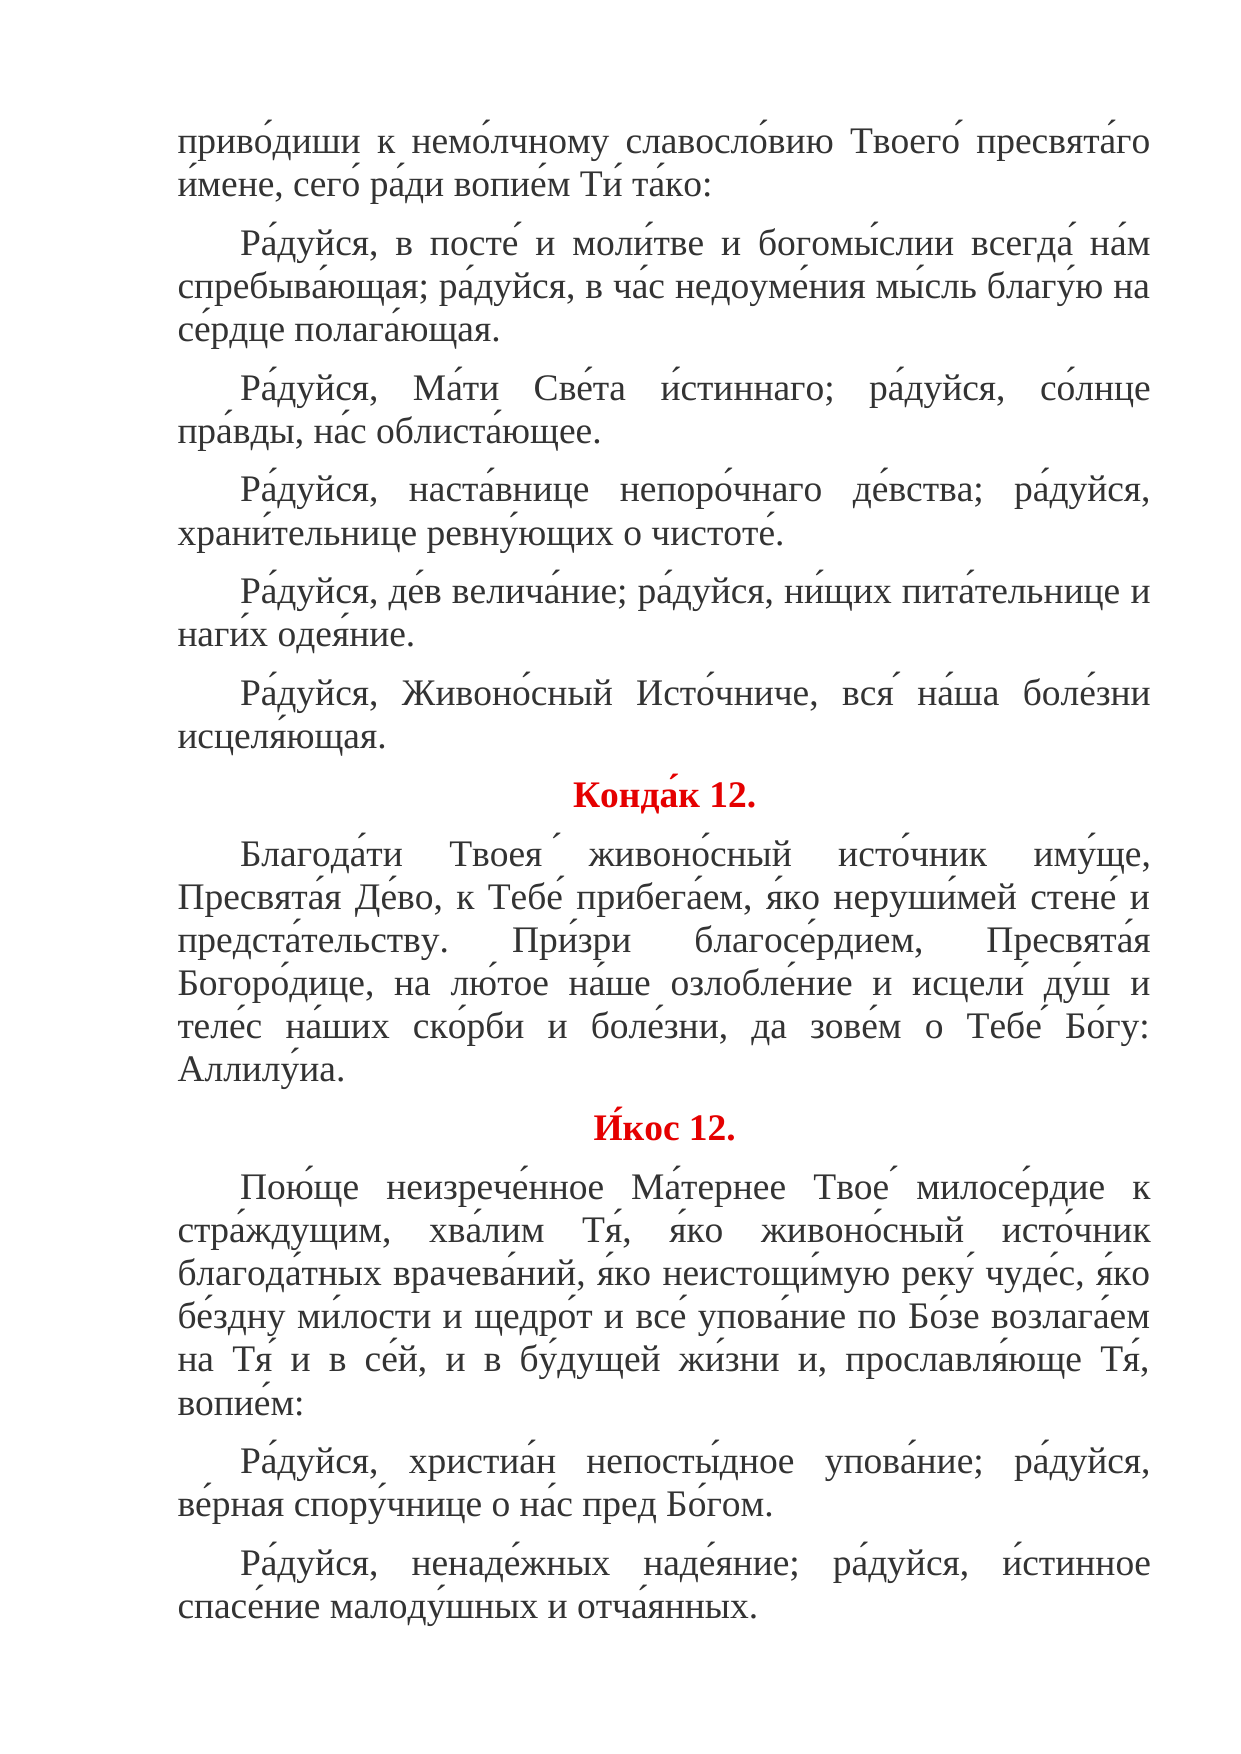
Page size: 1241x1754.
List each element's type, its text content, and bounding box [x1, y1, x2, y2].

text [177, 118, 1152, 204]
text Благода́ти Твоея́ живоно́сный исто́чник иму́ще, Пресвята́я Де́во, к Тебе́ прибега́ем, я́ко неруши́мей стене́ и предста́тельству. При́зри благосе́рдием, Пресвята́я Богоро́дице, на лю́тое на́ше озлобле́ние и исцели́ ду́ш и теле́с на́ших ско́рби и боле́зни, да зове́м о Тебе́ Бо́гу: Аллилу́иа. [177, 831, 1152, 1090]
text Конда́к 12. [177, 772, 1152, 816]
text Ра́дуйся, наста́внице непоро́чнаго де́вства; ра́дуйся, храни́тельнице ревну́ющих о чистоте́. [177, 467, 1152, 553]
text Пою́ще неизрече́нное Ма́тернее Твое́ милосе́рдие к стра́ждущим, хва́лим Тя́, я́ко живоно́сный исто́чник благода́тных врачева́ний, я́ко неистощи́мую реку́ чуде́с, я́ко бе́здну ми́лости и щедро́т и все́ упова́ние по Бо́зе возлага́ем на Тя́ и в се́й, и в бу́дущей жи́зни и, прославля́юще Тя́, вопие́м: [177, 1164, 1152, 1423]
text Ра́дуйся, христиа́н непосты́дное упова́ние; ра́дуйся, ве́рная спору́чнице о на́с пред Бо́гом. [177, 1439, 1152, 1525]
text Ра́дуйся, Живоно́сный Исто́чниче, вся́ на́ша боле́зни исцеля́ющая. [177, 671, 1152, 757]
text Ра́дуйся, ненаде́жных наде́яние; ра́дуйся, и́стинное спасе́ние малоду́шных и отча́янных. [177, 1541, 1152, 1627]
text Ра́дуйся, Ма́ти Све́та и́стиннаго; ра́дуйся, со́лнце пра́вды, на́с облиста́ющее. [177, 365, 1152, 451]
text Ра́дуйся, в посте́ и моли́тве и богомы́слии всегда́ на́м спребыва́ющая; ра́дуйся, в ча́с недоуме́ния мы́сль благу́ю на се́рдце полага́ющая. [177, 220, 1152, 349]
text Ра́дуйся, де́в велича́ние; ра́дуйся, ни́щих пита́тельнице и наги́х одея́ние. [177, 569, 1152, 655]
text И́кос 12. [177, 1106, 1152, 1149]
